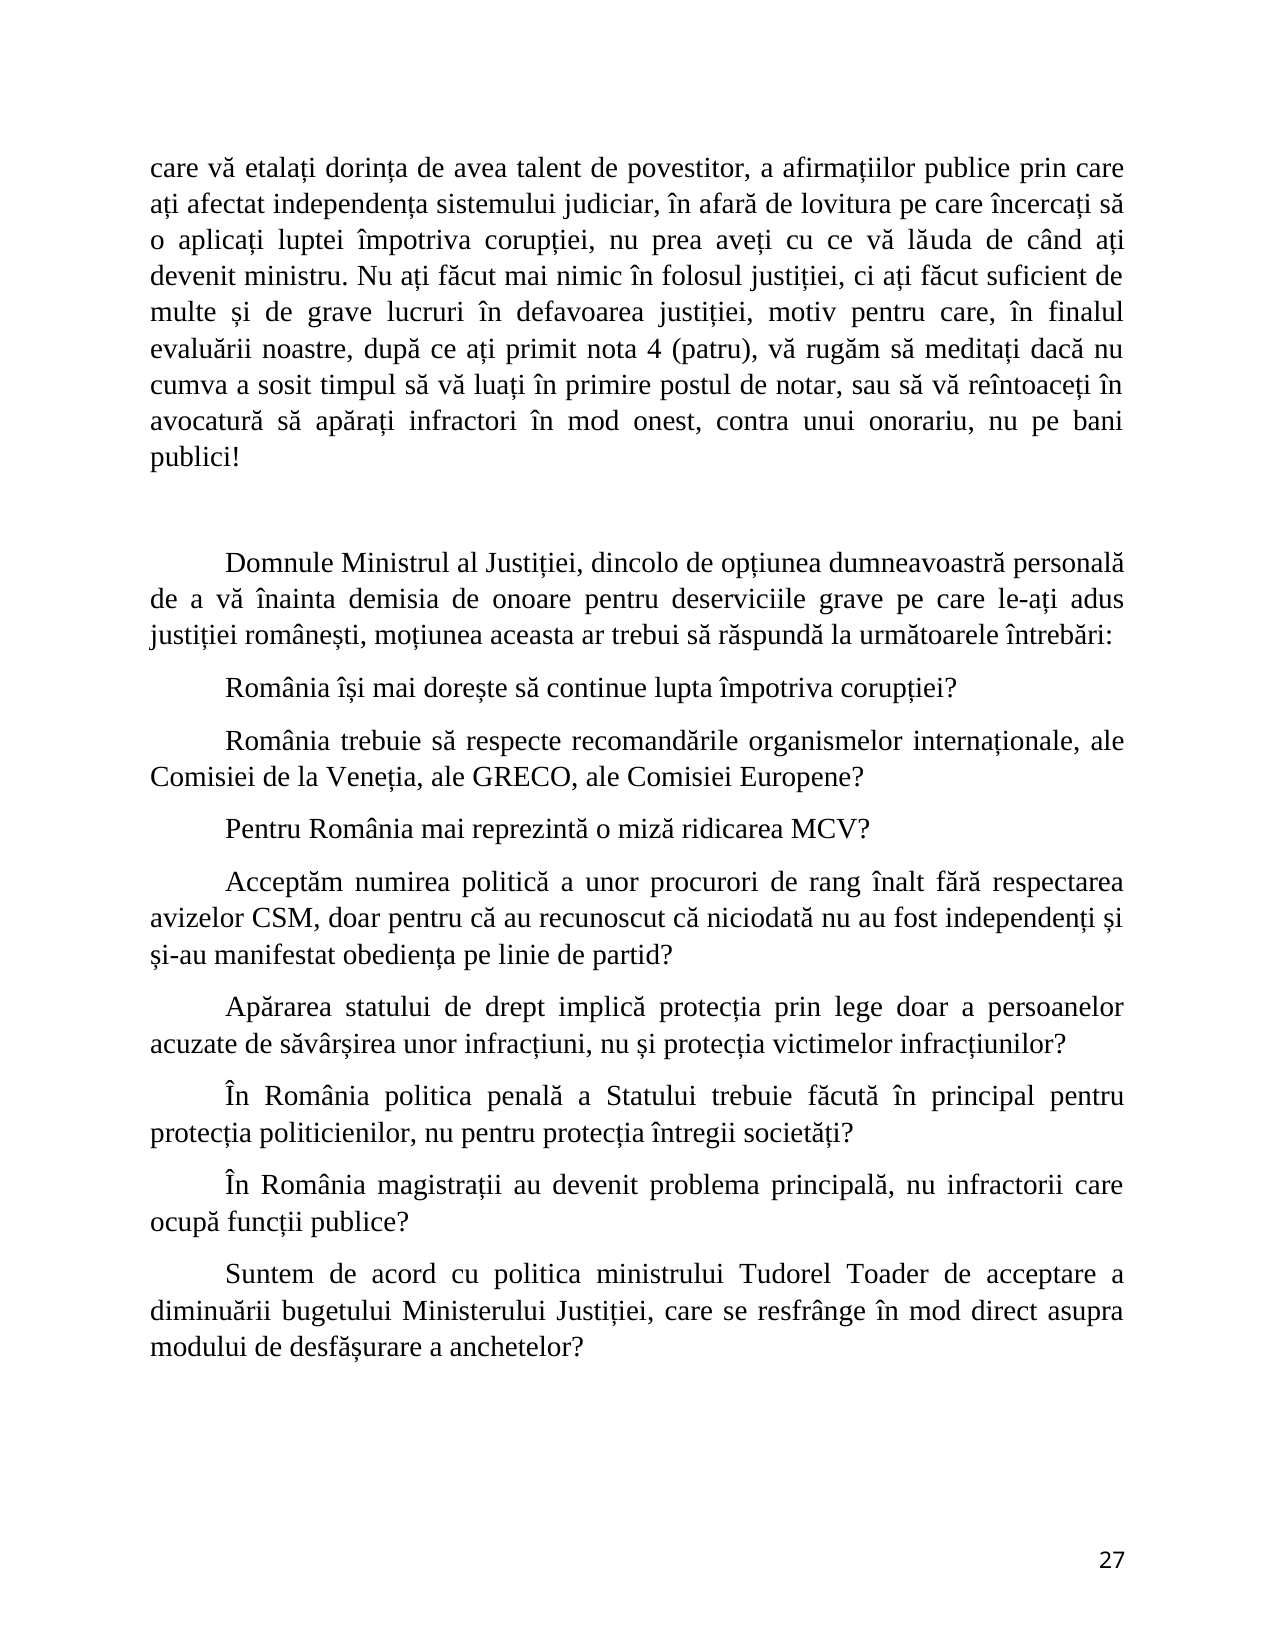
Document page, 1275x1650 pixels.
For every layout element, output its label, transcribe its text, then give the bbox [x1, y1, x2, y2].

text România își mai dorește să continue lupta împotriva corupției? [150, 670, 1125, 703]
text Pentru România mai reprezintă o miză ridicarea MCV? [150, 812, 1125, 845]
text În România politica penală a Statului trebuie făcută în principal pentru protecția politicienilor, nu pentru protecția întregii societăți? [150, 1078, 1125, 1148]
text Domnule Ministrul al Justiției, dincolo de opțiunea dumneavoastră personală de a vă înainta demisia de onoare pentru deserviciile grave pe care le-ați adus justiției românești, moțiunea aceasta ar trebui să răspundă la următoarele întrebări: [150, 545, 1125, 651]
text În România magistrații au devenit problema principală, nu infractorii care ocupă funcții publice? [150, 1167, 1125, 1237]
text Acceptăm numirea politică a unor procurori de rang înalt fără respectarea avizelor CSM, doar pentru că au recunoscut că niciodată nu au fost independenți și și-au manifestat obediența pe linie de partid? [150, 864, 1125, 970]
text România trebuie să respecte recomandările organismelor internaționale, ale Comisiei de la Veneția, ale GRECO, ale Comisiei Europene? [150, 723, 1125, 792]
text Suntem de acord cu politica ministrului Tudorel Toader de acceptare a diminuării bugetului Ministerului Justiției, care se resfrânge în mod direct asupra modului de desfășurare a anchetelor? [150, 1256, 1125, 1362]
text Apărarea statului de drept implică protecția prin lege doar a persoanelor acuzate de săvârșirea unor infracțiuni, nu și protecția victimelor infracțiunilor? [150, 989, 1125, 1059]
